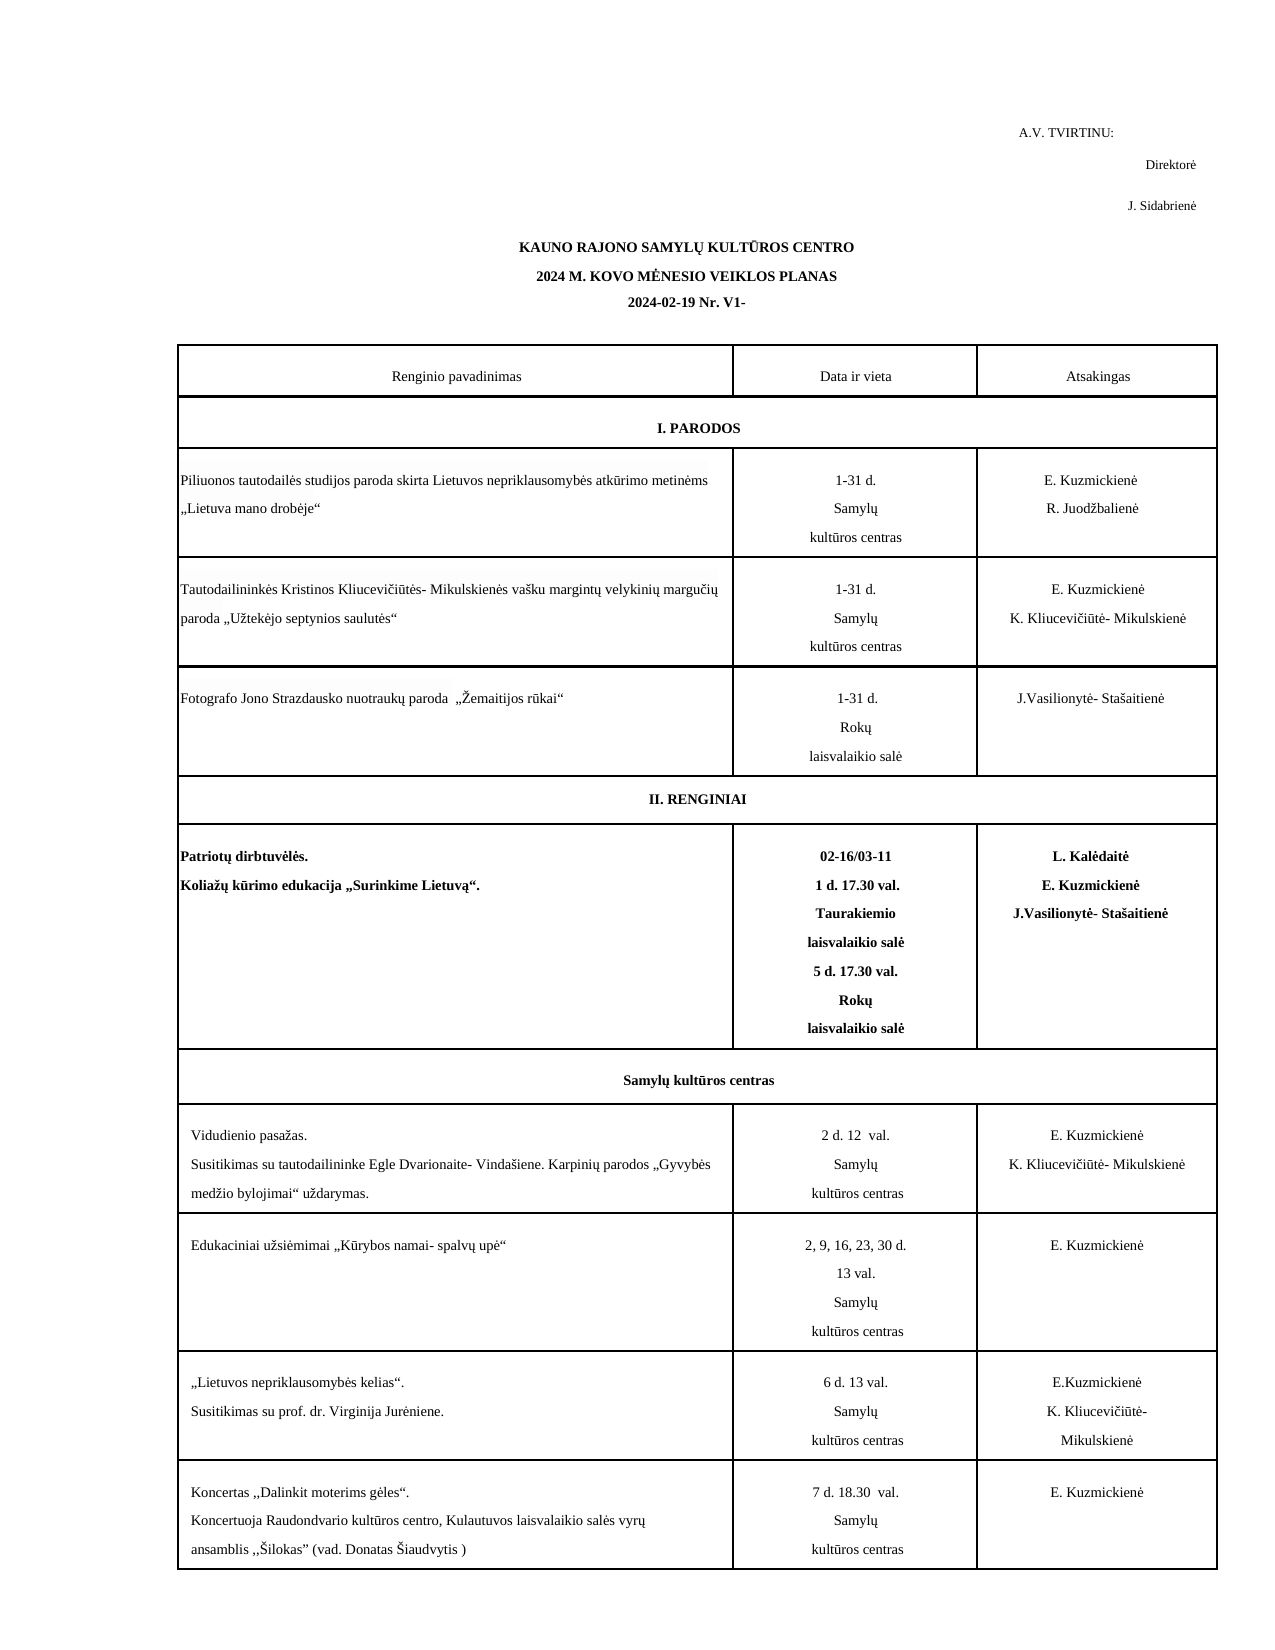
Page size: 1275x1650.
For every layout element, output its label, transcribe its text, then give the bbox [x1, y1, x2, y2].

table_cell E. Kuzmickienė [978, 1461, 1216, 1568]
table_cell Piliuonos tautodailės studijos paroda skirta Lietuvos nepriklausomybės atkūrimo metinėms „Lietuva mano drobėje“ [179, 449, 732, 556]
table_cell L. Kalėdaitė E. Kuzmickienė J.Vasilionytė- Stašaitienė [978, 825, 1216, 1047]
table_cell E. Kuzmickienė [978, 1214, 1216, 1350]
table_header Data ir vieta [734, 346, 976, 395]
table_cell Samylų kultūros centras [179, 1050, 1216, 1103]
table_cell Koncertas ,,Dalinkit moterims gėles“. Koncertuoja Raudondvario kultūros centro, Kulautuvos laisvalaikio salės vyrų ansamblis ,,Šilokas” (vad. Donatas Šiaudvytis ) [179, 1461, 732, 1568]
table_cell 1-31 d. Rokų laisvalaikio salė [734, 668, 976, 774]
table_cell 02-16/03-11 1 d. 17.30 val. Taurakiemio laisvalaikio salė 5 d. 17.30 val. Rokų laisvalaikio salė [734, 825, 976, 1047]
table_cell Vidudienio pasažas. Susitikimas su tautodailininke Egle Dvarionaite- Vindašiene. Karpinių parodos „Gyvybės medžio bylojimai“ uždarymas. [179, 1105, 732, 1212]
table_cell II. RENGINIAI [179, 777, 1216, 823]
table_cell E. Kuzmickienė K. Kliucevičiūtė- Mikulskienė [978, 1105, 1216, 1212]
text 2024-02-19 Nr. V1- [177, 284, 1196, 310]
table_cell E.Kuzmickienė K. Kliucevičiūtė- Mikulskienė [978, 1352, 1216, 1459]
table_cell Edukaciniai užsiėmimai „Kūrybos namai- spalvų upė“ [179, 1214, 732, 1350]
table_cell 6 d. 13 val. Samylų kultūros centras [734, 1352, 976, 1459]
table_cell 1-31 d. Samylų kultūros centras [734, 558, 976, 665]
table_cell Fotografo Jono Strazdausko nuotraukų paroda „Žemaitijos rūkai“ [179, 668, 732, 774]
table_cell 1-31 d. Samylų kultūros centras [734, 449, 976, 556]
table_cell E. Kuzmickienė R. Juodžbalienė [978, 449, 1216, 556]
text Direktorė [177, 146, 1196, 170]
table_cell Tautodailininkės Kristinos Kliucevičiūtės- Mikulskienės vašku margintų velykinių margučių paroda „Užtekėjo septynios saulutės“ [179, 558, 732, 665]
text J. Sidabrienė [177, 187, 1196, 210]
table_cell J.Vasilionytė- Stašaitienė [978, 668, 1216, 774]
text 2024 M. KOVO MĖNESIO VEIKLOS PLANAS [177, 256, 1196, 284]
table_cell E. Kuzmickienė K. Kliucevičiūtė- Mikulskienė [978, 558, 1216, 665]
table_header Renginio pavadinimas [179, 346, 732, 395]
table_cell 2 d. 12 val. Samylų kultūros centras [734, 1105, 976, 1212]
table_cell 2, 9, 16, 23, 30 d. 13 val. Samylų kultūros centras [734, 1214, 976, 1350]
text A.V. TVIRTINU: [177, 114, 1196, 140]
table_header Atsakingas [978, 346, 1216, 395]
table_cell Patriotų dirbtuvėlės. Koliažų kūrimo edukacija „Surinkime Lietuvą“. [179, 825, 732, 1047]
text KAUNO RAJONO SAMYLŲ KULTŪROS CENTRO [177, 227, 1196, 256]
table_cell I. PARODOS [179, 398, 1216, 447]
table_cell „Lietuvos nepriklausomybės kelias“. Susitikimas su prof. dr. Virginija Jurėniene. [179, 1352, 732, 1459]
table_cell 7 d. 18.30 val. Samylų kultūros centras [734, 1461, 976, 1568]
